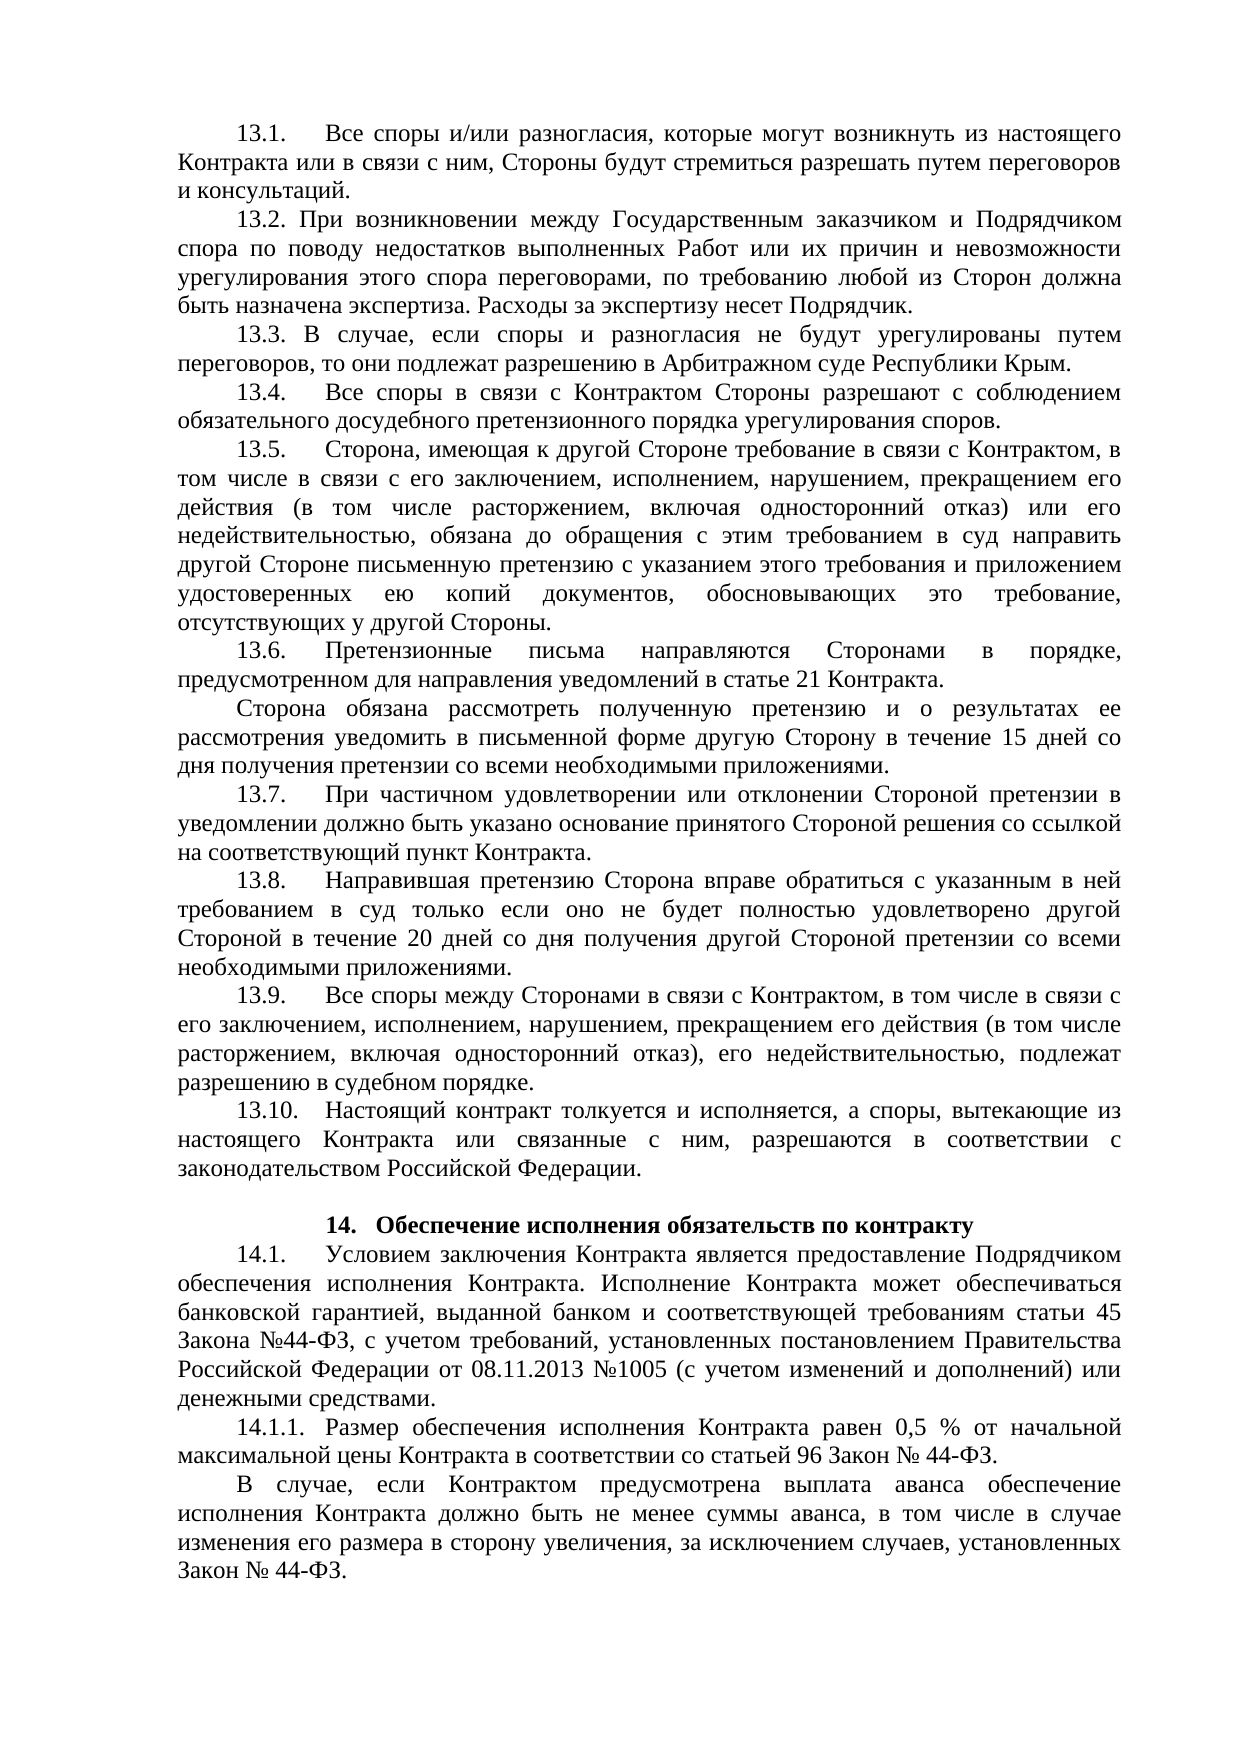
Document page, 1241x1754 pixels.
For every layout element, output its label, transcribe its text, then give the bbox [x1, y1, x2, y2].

list Размер обеспечения исполнения Контракта равен 0,5 % от начальной максимальной цены Контракта в соответствии со статьей 96 Закон № 44-ФЗ. [177, 1412, 1122, 1469]
list Все споры между Сторонами в связи с Контрактом, в том числе в связи с его заключением, исполнением, нарушением, прекращением его действия (в том числе расторжением, включая односторонний отказ), его недействительностью, подлежат разрешению в судебном порядке. [177, 981, 1122, 1096]
list В случае, если Контрактом предусмотрена выплата аванса обеспечение исполнения Контракта должно быть не менее суммы аванса, в том числе в случае изменения его размера в сторону увеличения, за исключением случаев, установленных Закон № 44-ФЗ. [177, 1469, 1122, 1584]
list Сторона, имеющая к другой Стороне требование в связи с Контрактом, в том числе в связи с его заключением, исполнением, нарушением, прекращением его действия (в том числе расторжением, включая односторонний отказ) или его недействительностью, обязана до обращения с этим требованием в суд направить другой Стороне письменную претензию с указанием этого требования и приложением удостоверенных ею копий документов, обосновывающих это требование, отсутствующих у другой Стороны. [177, 434, 1122, 636]
list Все споры в связи с Контрактом Стороны разрешают с соблюдением обязательного досудебного претензионного порядка урегулирования споров. [177, 377, 1122, 434]
list Сторона обязана рассмотреть полученную претензию и о результатах ее рассмотрения уведомить в письменной форме другую Сторону в течение 15 дней со дня получения претензии со всеми необходимыми приложениями. [177, 693, 1122, 779]
text 13.3. В случае, если споры и разногласия не будут урегулированы путем переговоров, то они подлежат разрешению в Арбитражном суде Республики Крым. [177, 319, 1122, 377]
list При частичном удовлетворении или отклонении Стороной претензии в уведомлении должно быть указано основание принятого Стороной решения со ссылкой на соответствующий пункт Контракта. [177, 779, 1122, 866]
text 13.2. При возникновении между Государственным заказчиком и Подрядчиком спора по поводу недостатков выполненных Работ или их причин и невозможности урегулирования этого спора переговорами, по требованию любой из Сторон должна быть назначена экспертиза. Расходы за экспертизу несет Подрядчик. [177, 204, 1122, 319]
list Все споры и/или разногласия, которые могут возникнуть из настоящего Контракта или в связи с ним, Стороны будут стремиться разрешать путем переговоров и консультаций. [177, 118, 1122, 204]
list Обеспечение исполнения обязательств по контракту [177, 1211, 1122, 1239]
list Претензионные письма направляются Сторонами в порядке, предусмотренном для направления уведомлений в статье 21 Контракта. [177, 636, 1122, 693]
list Условием заключения Контракта является предоставление Подрядчиком обеспечения исполнения Контракта. Исполнение Контракта может обеспечиваться банковской гарантией, выданной банком и соответствующей требованиям статьи 45 Закона №44-ФЗ, с учетом требований, установленных постановлением Правительства Российской Федерации от 08.11.2013 №1005 (с учетом изменений и дополнений) или денежными средствами. [177, 1239, 1122, 1412]
list Настоящий контракт толкуется и исполняется, а споры, вытекающие из настоящего Контракта или связанные с ним, разрешаются в соответствии с законодательством Российской Федерации. [177, 1096, 1122, 1182]
list Направившая претензию Сторона вправе обратиться с указанным в ней требованием в суд только если оно не будет полностью удовлетворено другой Стороной в течение 20 дней со дня получения другой Стороной претензии со всеми необходимыми приложениями. [177, 866, 1122, 981]
